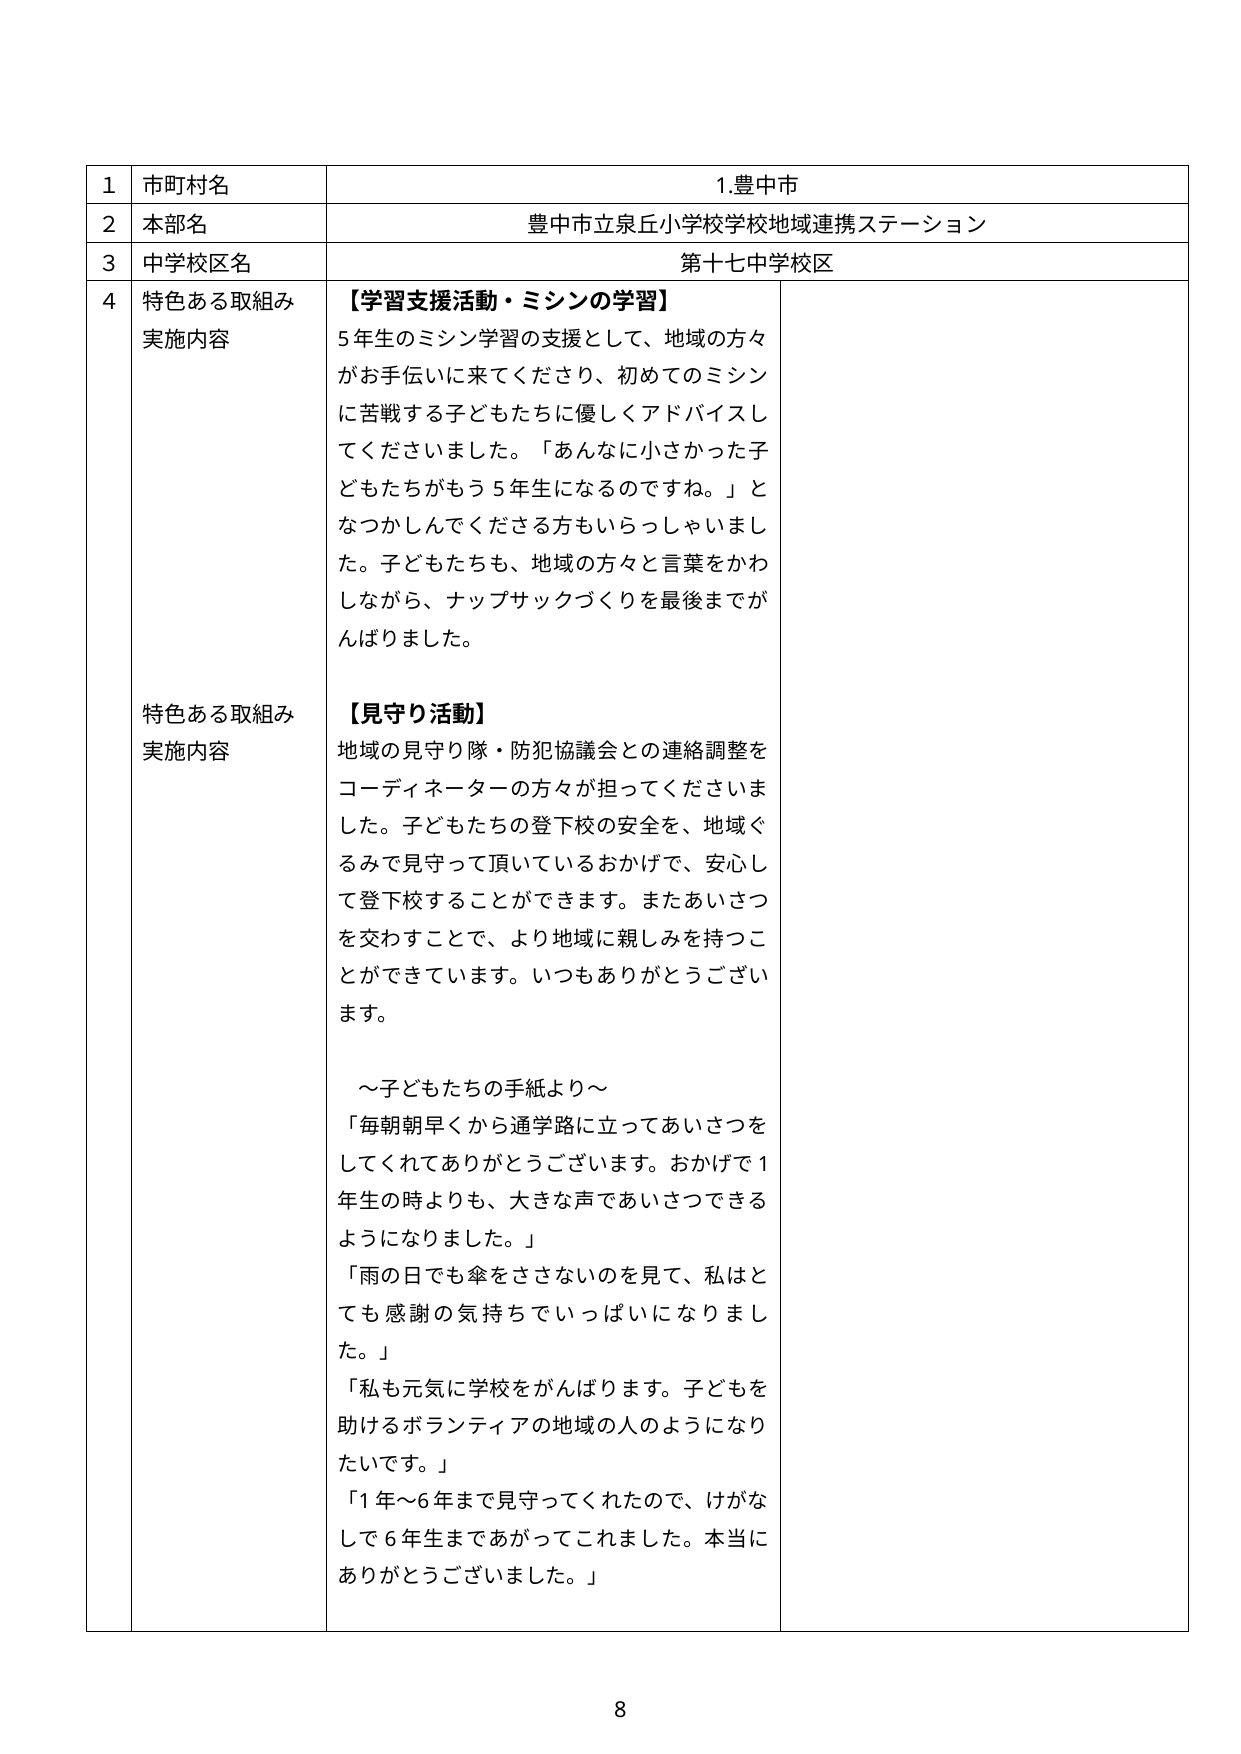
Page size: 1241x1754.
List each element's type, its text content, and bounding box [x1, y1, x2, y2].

table_cell 第十七中学校区 [327, 243, 1188, 280]
table_cell ３ [87, 243, 131, 280]
table_header 1.豊中市 [327, 166, 1188, 203]
table_cell 豊中市立泉丘小学校学校地域連携ステーション [327, 204, 1188, 242]
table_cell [132, 281, 326, 1631]
table_cell ４ [87, 281, 131, 1631]
table_header 市町村名 [132, 166, 326, 203]
table_cell 中学校区名 [132, 243, 326, 280]
table_cell [781, 281, 1188, 1631]
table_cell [327, 281, 780, 1631]
table_cell ２ [87, 204, 131, 242]
table_header １ [87, 166, 131, 203]
table_cell 本部名 [132, 204, 326, 242]
